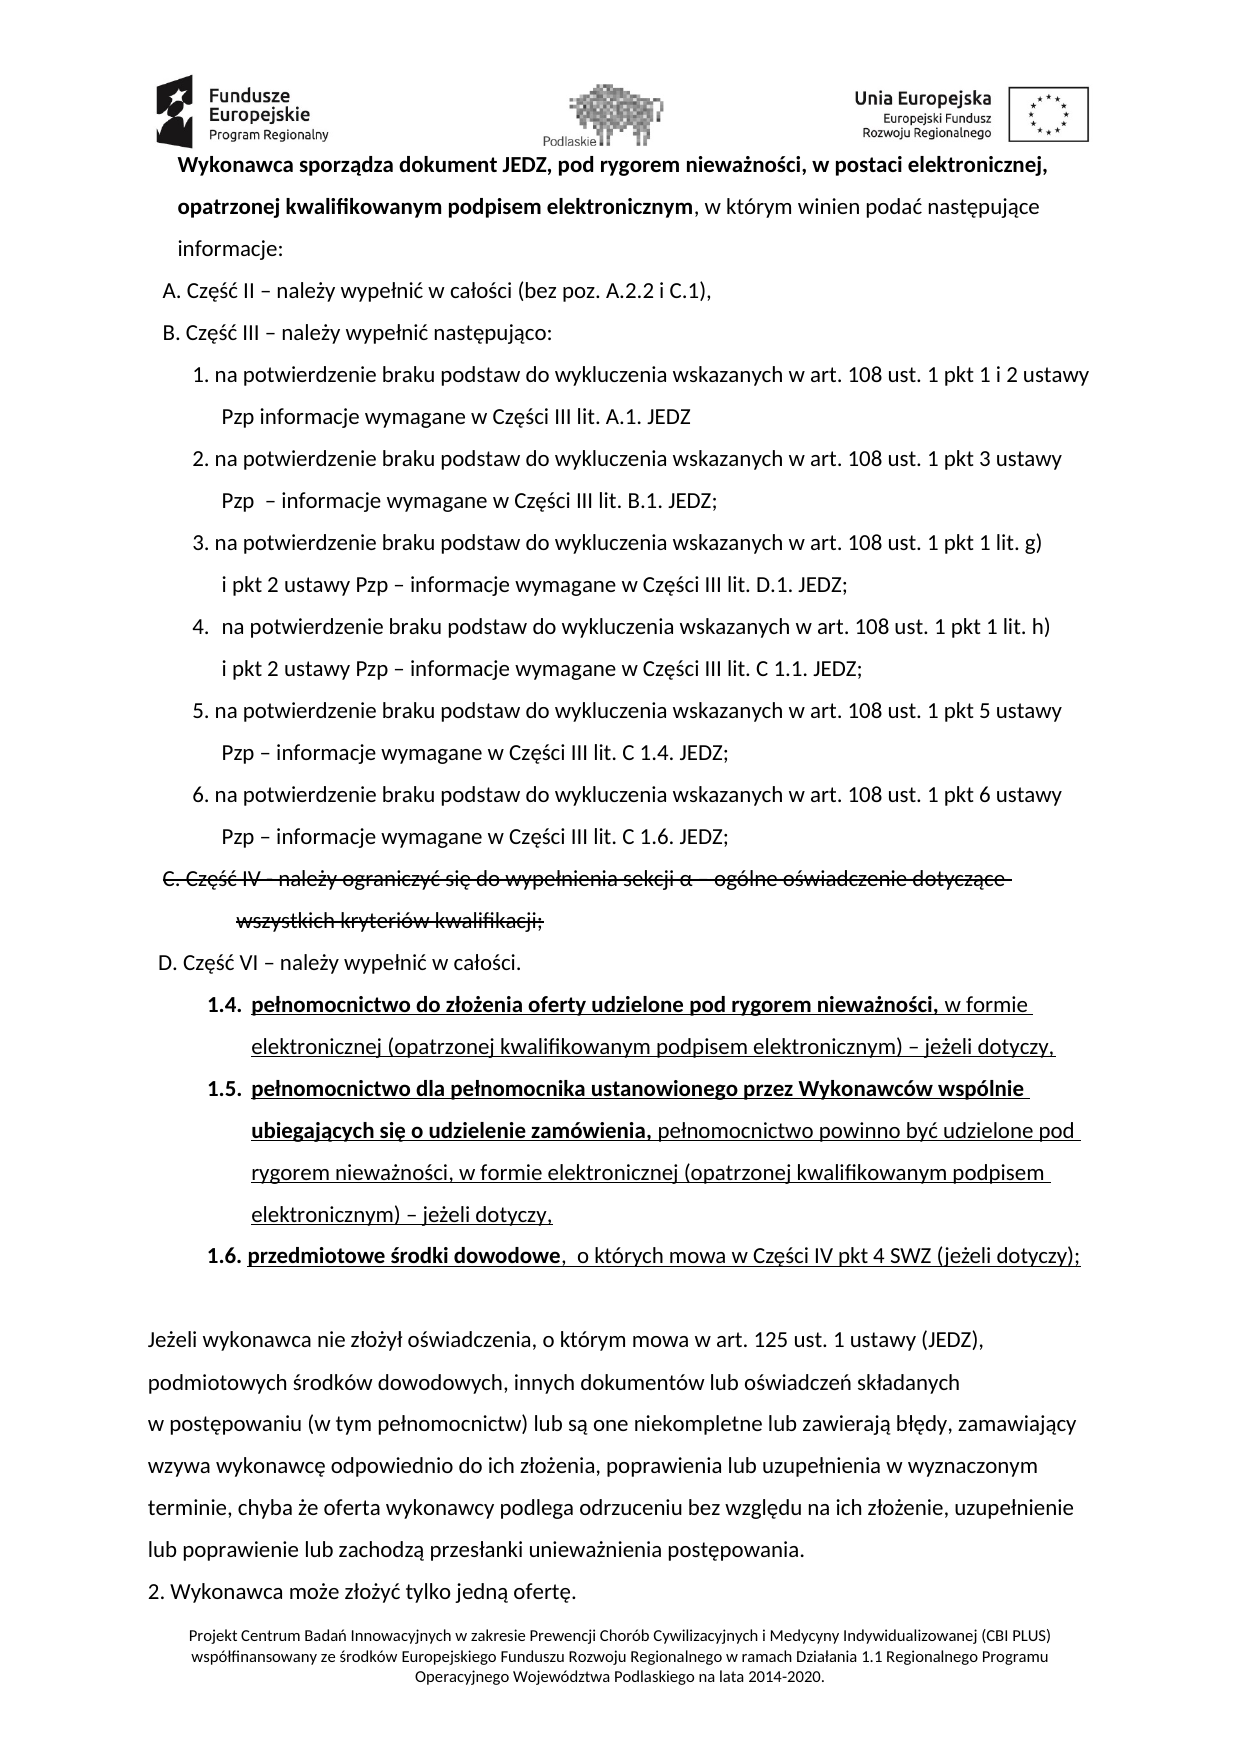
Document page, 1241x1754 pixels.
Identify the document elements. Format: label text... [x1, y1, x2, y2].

text Wykonawca sporządza dokument JEDZ, pod rygorem nieważności, w postaci elektronicznej, opatrzonej kwalifikowanym podpisem elektronicznym, w którym winien podać następujące informacje: [177, 151, 1093, 262]
text 6. na potwierdzenie braku podstaw do wykluczenia wskazanych w art. 108 ust. 1 pkt 6 ustawy Pzp – informacje wymagane w Części III lit. C 1.6. JEDZ; [192, 780, 1093, 850]
text B. Część III – należy wypełnić następująco: [162, 318, 1093, 346]
text 2. na potwierdzenie braku podstaw do wykluczenia wskazanych w art. 108 ust. 1 pkt 3 ustawy Pzp – informacje wymagane w Części III lit. B.1. JEDZ; [192, 444, 1093, 514]
text D. Część VI – należy wypełnić w całości. [148, 948, 1093, 976]
text 4. na potwierdzenie braku podstaw do wykluczenia wskazanych w art. 108 ust. 1 pkt 1 lit. h) i pkt 2 ustawy Pzp – informacje wymagane w Części III lit. C 1.1. JEDZ; [192, 612, 1093, 682]
text 2. Wykonawca może złożyć tylko jedną ofertę. [148, 1577, 1093, 1606]
text C. Część IV - należy ograniczyć się do wypełnienia sekcji α – ogólne oświadczenie dotyczące wszystkich kryteriów kwalifikacji; [162, 864, 1093, 934]
text Jeżeli wykonawca nie złożył oświadczenia, o którym mowa w art. 125 ust. 1 ustawy (JEDZ), podmiotowych środków dowodowych, innych dokumentów lub oświadczeń składanych w postępowaniu (w tym pełnomocnictw) lub są one niekompletne lub zawierają błędy, zamawiający wzywa wykonawcę odpowiednio do ich złożenia, poprawienia lub uzupełnienia w wyznaczonym terminie, chyba że oferta wykonawcy podlega odrzuceniu bez względu na ich złożenie, uzupełnienie lub poprawienie lub zachodzą przesłanki unieważnienia postępowania. [148, 1326, 1093, 1563]
text 1.5. pełnomocnictwo dla pełnomocnika ustanowionego przez Wykonawców wspólnie ubiegających się o udzielenie zamówienia, pełnomocnictwo powinno być udzielone pod rygorem nieważności, w formie elektronicznej (opatrzonej kwalifikowanym podpisem elektronicznym) – jeżeli dotyczy, [207, 1074, 1093, 1228]
text A. Część II – należy wypełnić w całości (bez poz. A.2.2 i C.1), [162, 276, 1093, 304]
text 1.4. pełnomocnictwo do złożenia oferty udzielone pod rygorem nieważności, w formie elektronicznej (opatrzonej kwalifikowanym podpisem elektronicznym) – jeżeli dotyczy, [207, 990, 1093, 1060]
picture [147, 73, 1093, 151]
text 1. na potwierdzenie braku podstaw do wykluczenia wskazanych w art. 108 ust. 1 pkt 1 i 2 ustawy Pzp informacje wymagane w Części III lit. A.1. JEDZ [192, 360, 1093, 430]
text 3. na potwierdzenie braku podstaw do wykluczenia wskazanych w art. 108 ust. 1 pkt 1 lit. g) i pkt 2 ustawy Pzp – informacje wymagane w Części III lit. D.1. JEDZ; [192, 528, 1093, 598]
text 5. na potwierdzenie braku podstaw do wykluczenia wskazanych w art. 108 ust. 1 pkt 5 ustawy Pzp – informacje wymagane w Części III lit. C 1.4. JEDZ; [192, 696, 1093, 766]
text 1.6. przedmiotowe środki dowodowe, o których mowa w Części IV pkt 4 SWZ (jeżeli dotyczy); [207, 1242, 1093, 1270]
